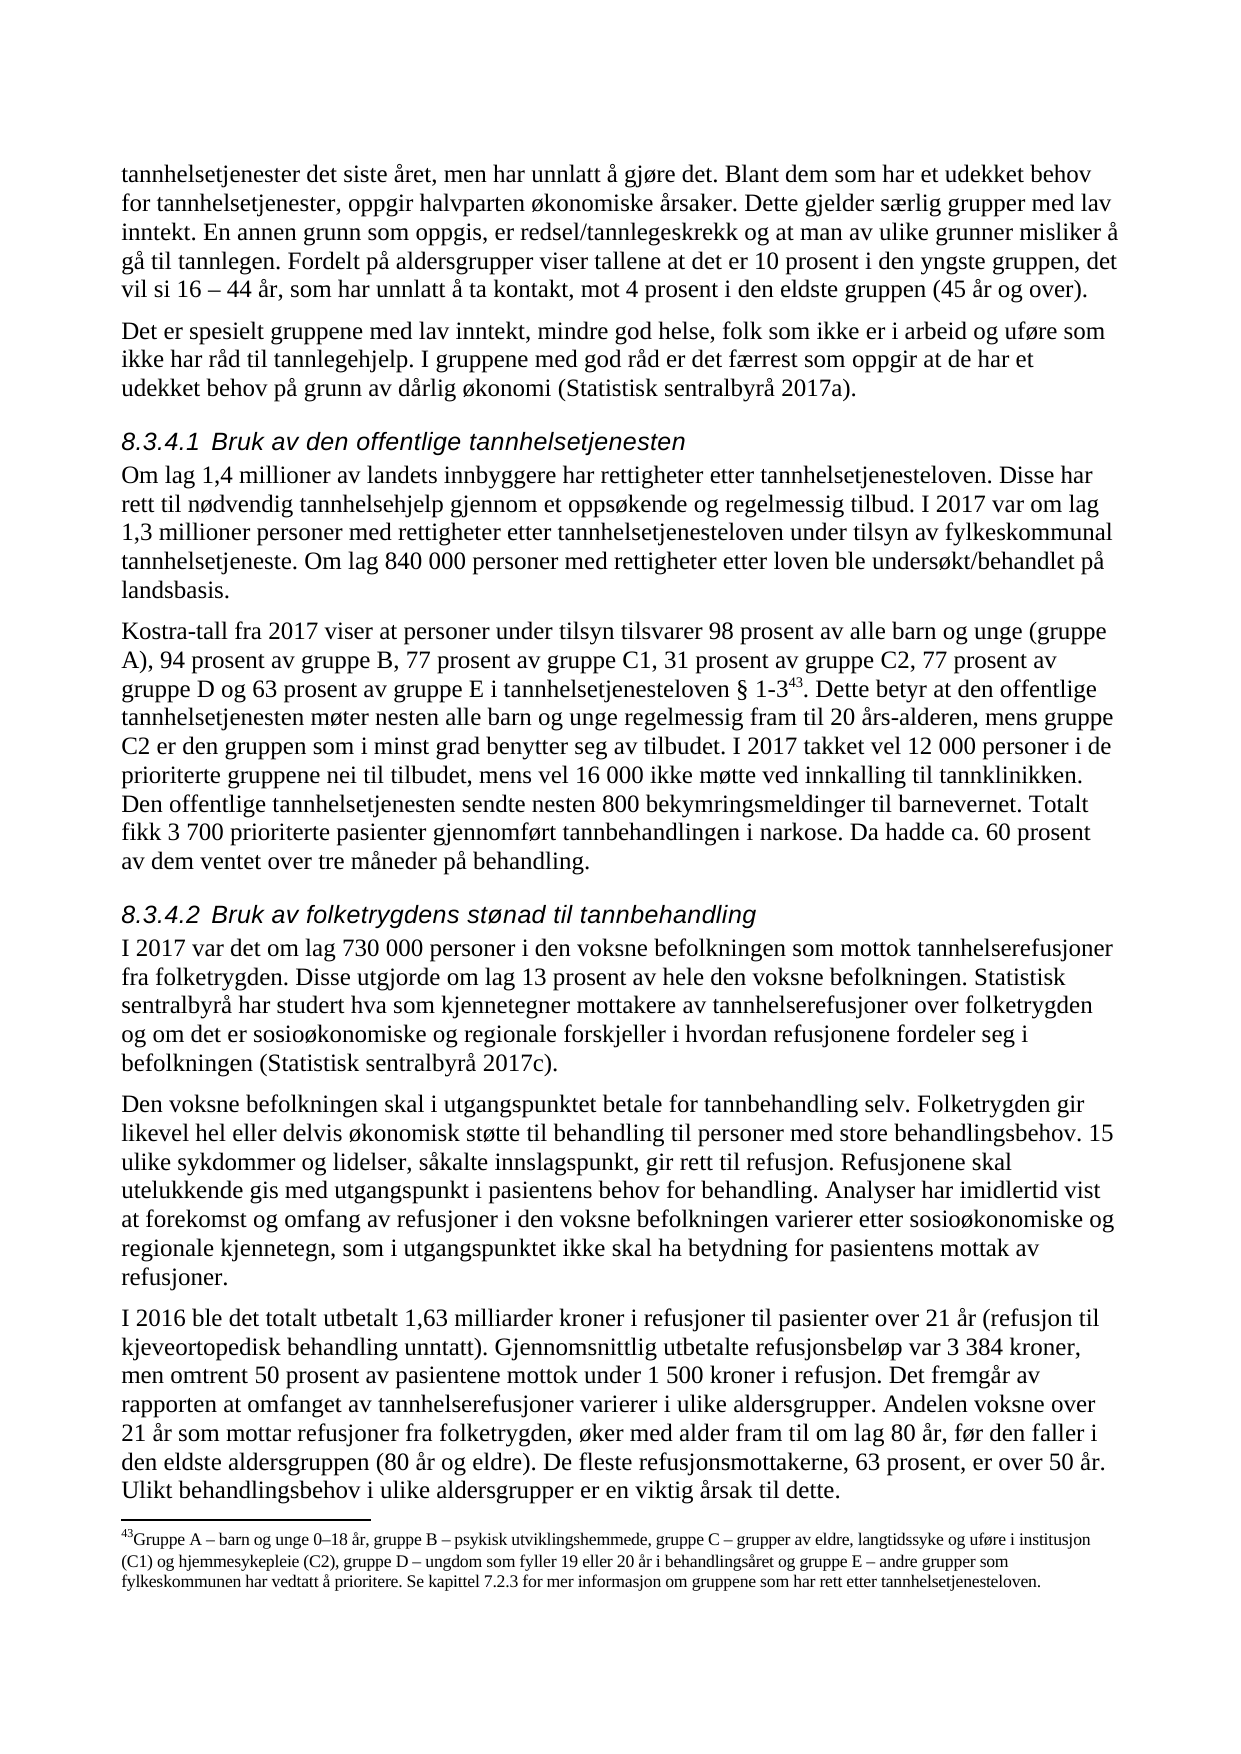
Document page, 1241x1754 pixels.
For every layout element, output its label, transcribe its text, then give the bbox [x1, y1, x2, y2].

text I 2016 ble det totalt utbetalt 1,63 milliarder kroner i refusjoner til pasienter over 21 år (refusjon til kjeveortopedisk behandling unntatt). Gjennomsnittlig utbetalte refusjonsbeløp var 3 384 kroner, men omtrent 50 prosent av pasientene mottok under 1 500 kroner i refusjon. Det fremgår av rapporten at omfanget av tannhelserefusjoner varierer i ulike aldersgrupper. Andelen voksne over 21 år som mottar refusjoner fra folketrygden, øker med alder fram til om lag 80 år, før den faller i den eldste aldersgruppen (80 år og eldre). De fleste refusjonsmottakerne, 63 prosent, er over 50 år. Ulikt behandlingsbehov i ulike aldersgrupper er en viktig årsak til dette. [121, 1303, 1119, 1504]
subtitle Bruk av folketrygdens stønad til tannbehandling [121, 900, 1119, 929]
text Den voksne befolkningen skal i utgangspunktet betale for tannbehandling selv. Folketrygden gir likevel hel eller delvis økonomisk støtte til behandling til personer med store behandlingsbehov. 15 ulike sykdommer og lidelser, såkalte innslagspunkt, gir rett til refusjon. Refusjonene skal utelukkende gis med utgangspunkt i pasientens behov for behandling. Analyser har imidlertid vist at forekomst og omfang av refusjoner i den voksne befolkningen varierer etter sosioøkonomiske og regionale kjennetegn, som i utgangspunktet ikke skal ha betydning for pasientens mottak av refusjoner. [121, 1089, 1119, 1291]
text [121, 159, 1119, 303]
text I 2017 var det om lag 730 000 personer i den voksne befolkningen som mottok tannhelserefusjoner fra folketrygden. Disse utgjorde om lag 13 prosent av hele den voksne befolkningen. Statistisk sentralbyrå har studert hva som kjennetegner mottakere av tannhelserefusjoner over folketrygden og om det er sosioøkonomiske og regionale forskjeller i hvordan refusjonene fordeler seg i befolkningen (Statistisk sentralbyrå 2017c). [121, 933, 1119, 1077]
subtitle Bruk av den offentlige tannhelsetjenesten [121, 427, 1119, 456]
text Kostra-tall fra 2017 viser at personer under tilsyn tilsvarer 98 prosent av alle barn og unge (gruppe A), 94 prosent av gruppe B, 77 prosent av gruppe C1, 31 prosent av gruppe C2, 77 prosent av gruppe D og 63 prosent av gruppe E i tannhelsetjenesteloven § 1-3. Dette betyr at den offentlige tannhelsetjenesten møter nesten alle barn og unge regelmessig fram til 20 års-alderen, mens gruppe C2 er den gruppen som i minst grad benytter seg av tilbudet. I 2017 takket vel 12 000 personer i de prioriterte gruppene nei til tilbudet, mens vel 16 000 ikke møtte ved innkalling til tannklinikken. Den offentlige tannhelsetjenesten sendte nesten 800 bekymringsmeldinger til barnevernet. Totalt fikk 3 700 prioriterte pasienter gjennomført tannbehandlingen i narkose. Da hadde ca. 60 prosent av dem ventet over tre måneder på behandling. [121, 616, 1119, 875]
text Det er spesielt gruppene med lav inntekt, mindre god helse, folk som ikke er i arbeid og uføre som ikke har råd til tannlegehjelp. I gruppene med god råd er det færrest som oppgir at de har et udekket behov på grunn av dårlig økonomi (Statistisk sentralbyrå 2017a). [121, 316, 1119, 402]
text Om lag 1,4 millioner av landets innbyggere har rettigheter etter tannhelsetjenesteloven. Disse har rett til nødvendig tannhelsehjelp gjennom et oppsøkende og regelmessig tilbud. I 2017 var om lag 1,3 millioner personer med rettigheter etter tannhelsetjenesteloven under tilsyn av fylkeskommunal tannhelsetjeneste. Om lag 840 000 personer med rettigheter etter loven ble undersøkt/behandlet på landsbasis. [121, 460, 1119, 604]
